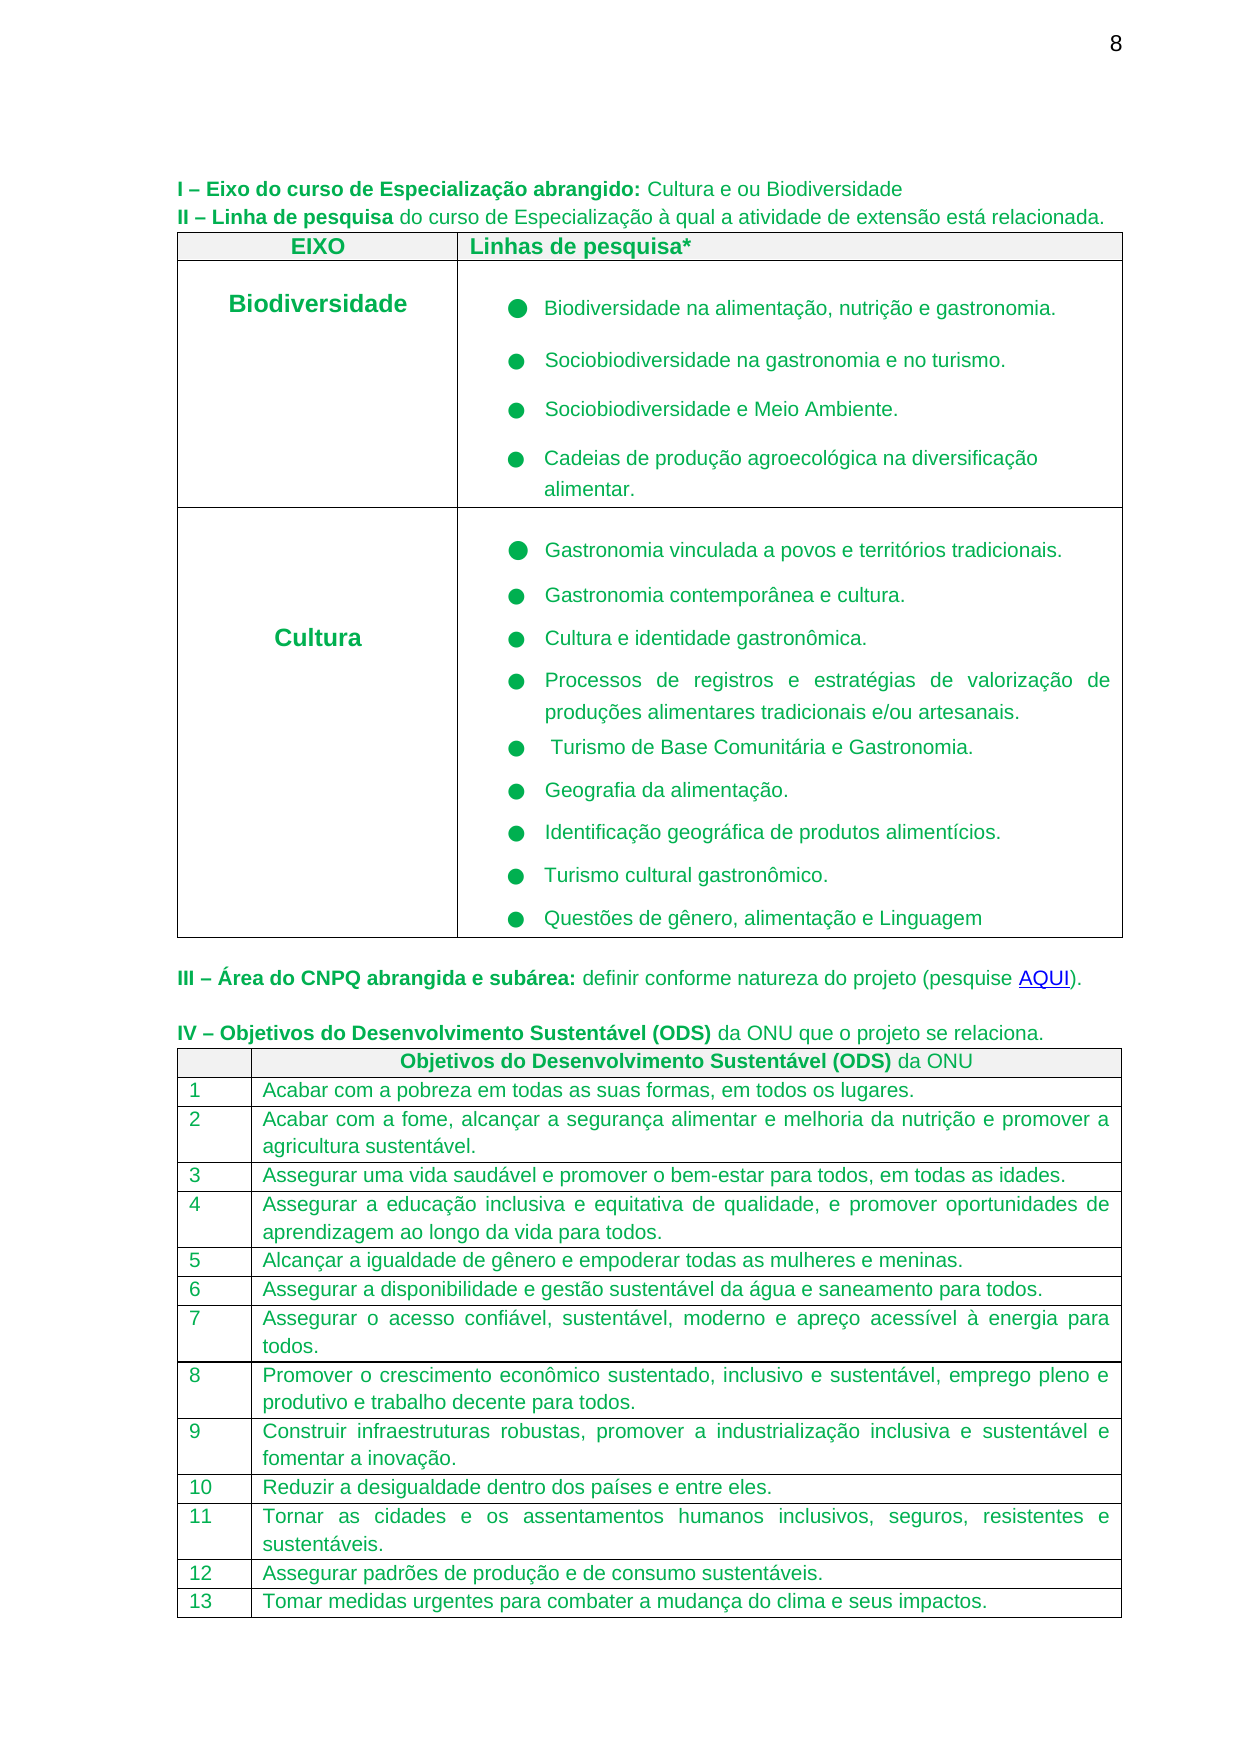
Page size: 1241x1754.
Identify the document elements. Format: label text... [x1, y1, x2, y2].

table_cell 1 [178, 1078, 251, 1106]
table_cell Reduzir a desigualdade dentro dos países e entre eles. [252, 1475, 1121, 1503]
table_cell 7 [178, 1306, 251, 1361]
table_cell Acabar com a fome, alcançar a segurança alimentar e melhoria da nutrição e promover a agricultura sustentável. [252, 1107, 1121, 1162]
table_cell 12 [178, 1560, 251, 1588]
table_cell 6 [178, 1277, 251, 1305]
table_cell Assegurar a disponibilidade e gestão sustentável da água e saneamento para todos. [252, 1277, 1121, 1305]
table_cell Assegurar a educação inclusiva e equitativa de qualidade, e promover oportunidades de aprendizagem ao longo da vida para todos. [252, 1192, 1121, 1247]
text IV – Objetivos do Desenvolvimento Sustentável (ODS) da ONU que o projeto se relaciona. [177, 1021, 1122, 1044]
text I – Eixo do curso de Especialização abrangido: Cultura e ou Biodiversidade [177, 177, 1122, 201]
table_cell Promover o crescimento econômico sustentado, inclusivo e sustentável, emprego pleno e produtivo e trabalho decente para todos. [252, 1363, 1121, 1418]
table_cell 2 [178, 1107, 251, 1162]
text III – Área do CNPQ abrangida e subárea: definir conforme natureza do projeto (pesquise AQUI). [177, 966, 1122, 989]
table_cell Acabar com a pobreza em todas as suas formas, em todos os lugares. [252, 1078, 1121, 1106]
table_cell Assegurar uma vida saudável e promover o bem-estar para todos, em todas as idades. [252, 1163, 1121, 1191]
table_cell 9 [178, 1419, 251, 1474]
table_header [178, 1049, 251, 1077]
table_cell Alcançar a igualdade de gênero e empoderar todas as mulheres e meninas. [252, 1248, 1121, 1276]
table_header EIXO [178, 233, 457, 259]
text II – Linha de pesquisa do curso de Especialização à qual a atividade de extensão está relacionada. [177, 204, 1122, 228]
table_header Objetivos do Desenvolvimento Sustentável (ODS) da ONU [252, 1049, 1121, 1077]
table_cell 5 [178, 1248, 251, 1276]
table_cell Biodiversidade [178, 261, 457, 507]
table_cell Tornar as cidades e os assentamentos humanos inclusivos, seguros, resistentes e sustentáveis. [252, 1504, 1121, 1559]
table_cell 11 [178, 1504, 251, 1559]
table_cell 4 [178, 1192, 251, 1247]
table_header Linhas de pesquisa* [458, 233, 1122, 259]
table_cell Construir infraestruturas robustas, promover a industrialização inclusiva e sustentável e fomentar a inovação. [252, 1419, 1121, 1474]
table_cell Tomar medidas urgentes para combater a mudança do clima e seus impactos. [252, 1589, 1121, 1617]
table_cell 3 [178, 1163, 251, 1191]
table_cell Cultura [178, 508, 457, 937]
table_cell 8 [178, 1363, 251, 1418]
table_cell Assegurar o acesso confiável, sustentável, moderno e apreço acessível à energia para todos. [252, 1306, 1121, 1361]
table_cell Gastronomia vinculada a povos e territórios tradicionais. Gastronomia contemporânea e cultura. Cultura e identidade gastronômica. Processos de registros e estratégias de valorização de produções alimentares tradicionais e/ou artesanais. Turismo de Base Comunitária e Gastronomia. Geografia da alimentação. Identificação geográfica de produtos alimentícios. Turismo cultural gastronômico. Questões de gênero, alimentação e Linguagem [458, 508, 1122, 937]
table_cell Assegurar padrões de produção e de consumo sustentáveis. [252, 1560, 1121, 1588]
table_cell 10 [178, 1475, 251, 1503]
table_cell Biodiversidade na alimentação, nutrição e gastronomia. Sociobiodiversidade na gastronomia e no turismo. Sociobiodiversidade e Meio Ambiente. Cadeias de produção agroecológica na diversificação alimentar. [458, 261, 1122, 507]
table_cell 13 [178, 1589, 251, 1617]
